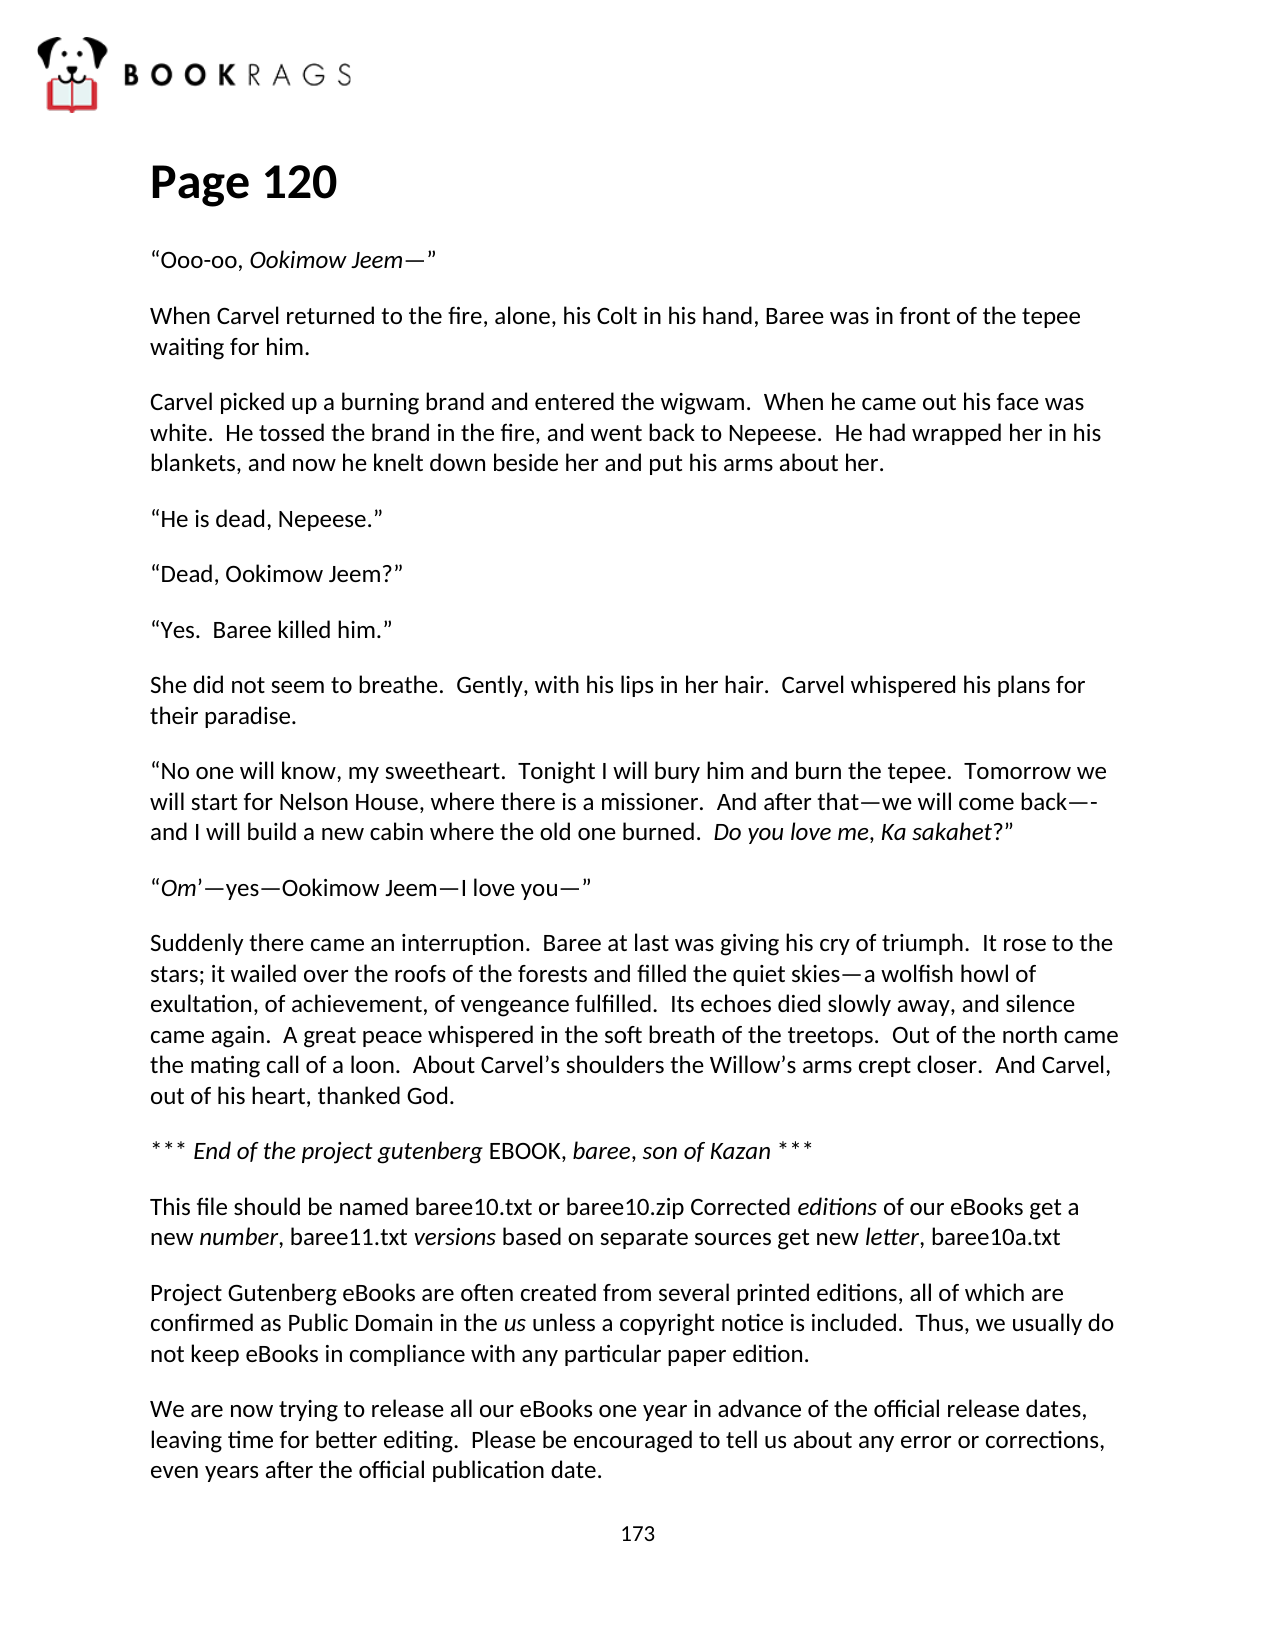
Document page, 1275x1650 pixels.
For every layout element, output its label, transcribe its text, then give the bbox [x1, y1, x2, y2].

text When Carvel returned to the fire, alone, his Colt in his hand, Baree was in front of the tepee waiting for him. [150, 300, 1125, 361]
text Suddenly there came an interruption. Baree at last was giving his cry of triumph. It rose to the stars; it wailed over the roofs of the forests and filled the quiet skies—­a wolfish howl of exultation, of achievement, of vengeance fulfilled. Its echoes died slowly away, and silence came again. A great peace whispered in the soft breath of the treetops. Out of the north came the mating call of a loon. About Carvel’s shoulders the Willow’s arms crept closer. And Carvel, out of his heart, thanked God. [150, 927, 1125, 1111]
text “No one will know, my sweetheart. Tonight I will bury him and burn the tepee. Tomorrow we will start for Nelson House, where there is a missioner. And after that—­we will come back—­and I will build a new cabin where the old one burned. Do you love me, Ka sakahet?” [150, 755, 1125, 847]
text Page 120 [150, 150, 1125, 211]
text “Ooo-oo, Ookimow Jeem—­” [150, 244, 1125, 275]
text “Yes. Baree killed him.” [150, 614, 1125, 644]
text Carvel picked up a burning brand and entered the wigwam. When he came out his face was white. He tossed the brand in the fire, and went back to Nepeese. He had wrapped her in his blankets, and now he knelt down beside her and put his arms about her. [150, 386, 1125, 478]
picture [37, 37, 351, 113]
text We are now trying to release all our eBooks one year in advance of the official release dates, leaving time for better editing. Please be encouraged to tell us about any error or corrections, even years after the official publication date. [150, 1394, 1125, 1485]
text Project Gutenberg eBooks are often created from several printed editions, all of which are confirmed as Public Domain in the us unless a copyright notice is included. Thus, we usually do not keep eBooks in compliance with any particular paper edition. [150, 1277, 1125, 1369]
text This file should be named baree10.txt or baree10.zip Corrected editions of our eBooks get a new number, baree11.txt versions based on separate sources get new letter, baree10a.txt [150, 1191, 1125, 1252]
text “He is dead, Nepeese.” [150, 503, 1125, 533]
text “Om’—­yes—­Ookimow Jeem—­I love you—­” [150, 872, 1125, 902]
text She did not seem to breathe. Gently, with his lips in her hair. Carvel whispered his plans for their paradise. [150, 669, 1125, 730]
text “Dead, Ookimow Jeem?” [150, 558, 1125, 589]
text *** End of the project gutenberg EBOOK, baree, son of Kazan *** [150, 1136, 1125, 1166]
